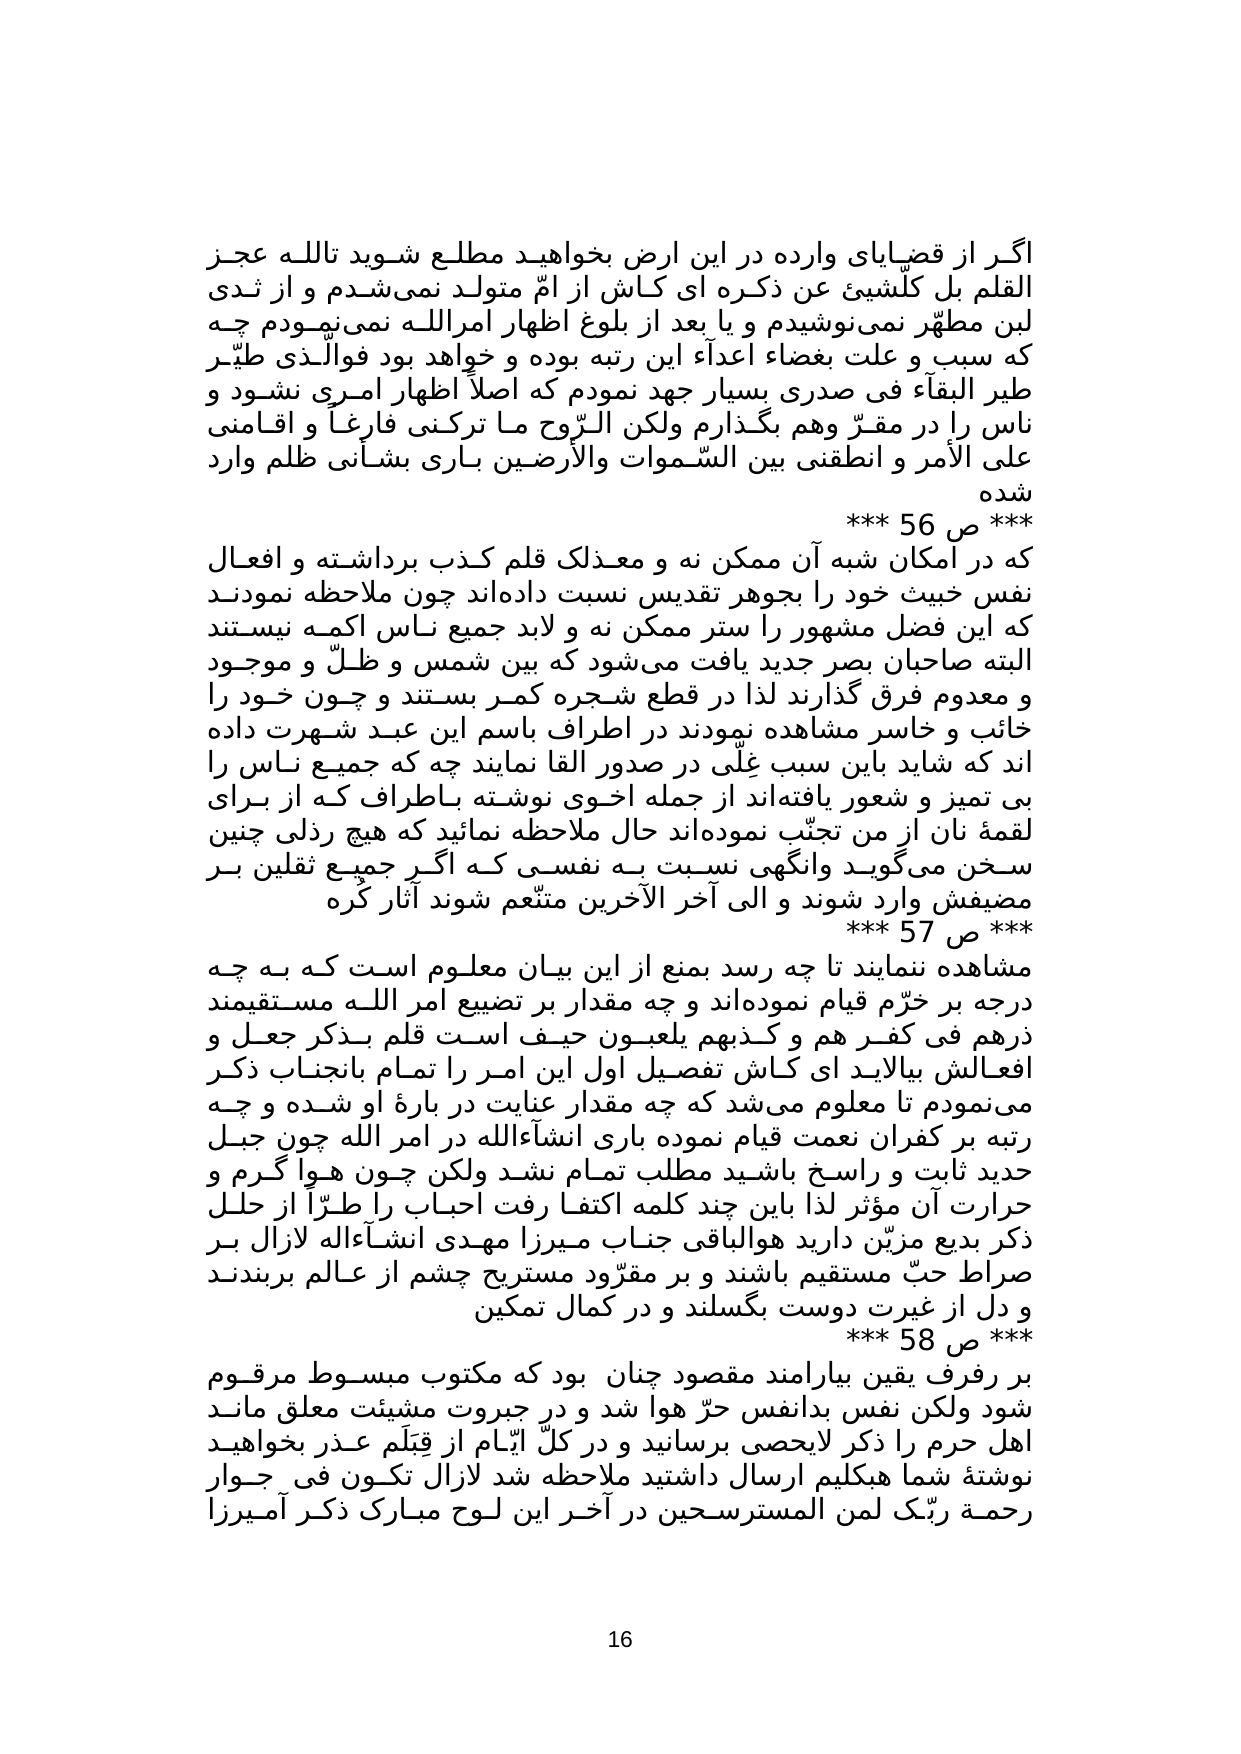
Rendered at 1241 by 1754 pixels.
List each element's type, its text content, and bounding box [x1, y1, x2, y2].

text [207, 1357, 1033, 1527]
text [207, 236, 1033, 508]
text *** ص 57 *** [207, 915, 1033, 949]
text *** ص 56 *** [207, 508, 1033, 542]
text مشاهده ننمایند تا چه رسد بمنع از این بیان معلوم است که به چه درجه بر خرّم قیام نموده‌اند و چه مقدار بر تضییع امر الله مستقیمند ذرهم فی کفر هم و کذبهم یلعبون حیف است قلم بذکر جعل و افعالش بیالاید ای کاش تفصیل اول این امر را تمام بانجناب ذکر می‌نمودم تا معلوم می‌شد که چه مقدار عنایت در بارۀ او شده و چه رتبه بر کفران نعمت قیام نموده باری انشآءالله در امر الله چون جبل حدید ثابت و راسخ باشید مطلب تمام نشد ولکن چون هوا گرم و حرارت آن مؤثر لذا باین چند کلمه اکتفا رفت احباب را طرّاً از حلل ذکر بدیع مزیّن دارید هوالباقی جناب میرزا مهدی انشآءاله لازال بر صراط حبّ مستقیم باشند و بر مقرّود مستریح چشم از عالم بربندند و دل از غیرت دوست بگسلند و در کمال تمکین [207, 949, 1033, 1323]
text که در امکان شبه آن ممکن نه و معذلک قلم کذب برداشته و افعال نفس خبیث خود را بجوهر تقدیس نسبت داده‌اند چون ملاحظه نمودند که این فضل مشهور را ستر ممکن نه و لابد جمیع ناس اکمه نیستند البته صاحبان بصر جدید یافت می‌شود که بین شمس و ظلّ و موجود و معدوم فرق گذارند لذا در قطع شجره کمر بستند و چون خود را خائب و خاسر مشاهده نمودند در اطراف باسم این عبد شهرت داده‌ اند که شاید باین سبب غِلّی در صدور القا نمایند چه که جمیع ناس را بی تمیز و شعور یافته‌اند از جمله اخوی نوشته باطراف که از برای لقمۀ نان از من تجنّب نموده‌اند حال ملاحظه نمائید که هیچ رذلی چنین سخن می‌گوید وانگهی نسبت به نفسی که اگر جمیع ثقلین بر مضیفش وارد شوند و الی آخر الآخرین متنّعم شوند آثار کُره [207, 542, 1033, 915]
text *** ص 58 *** [207, 1323, 1033, 1357]
